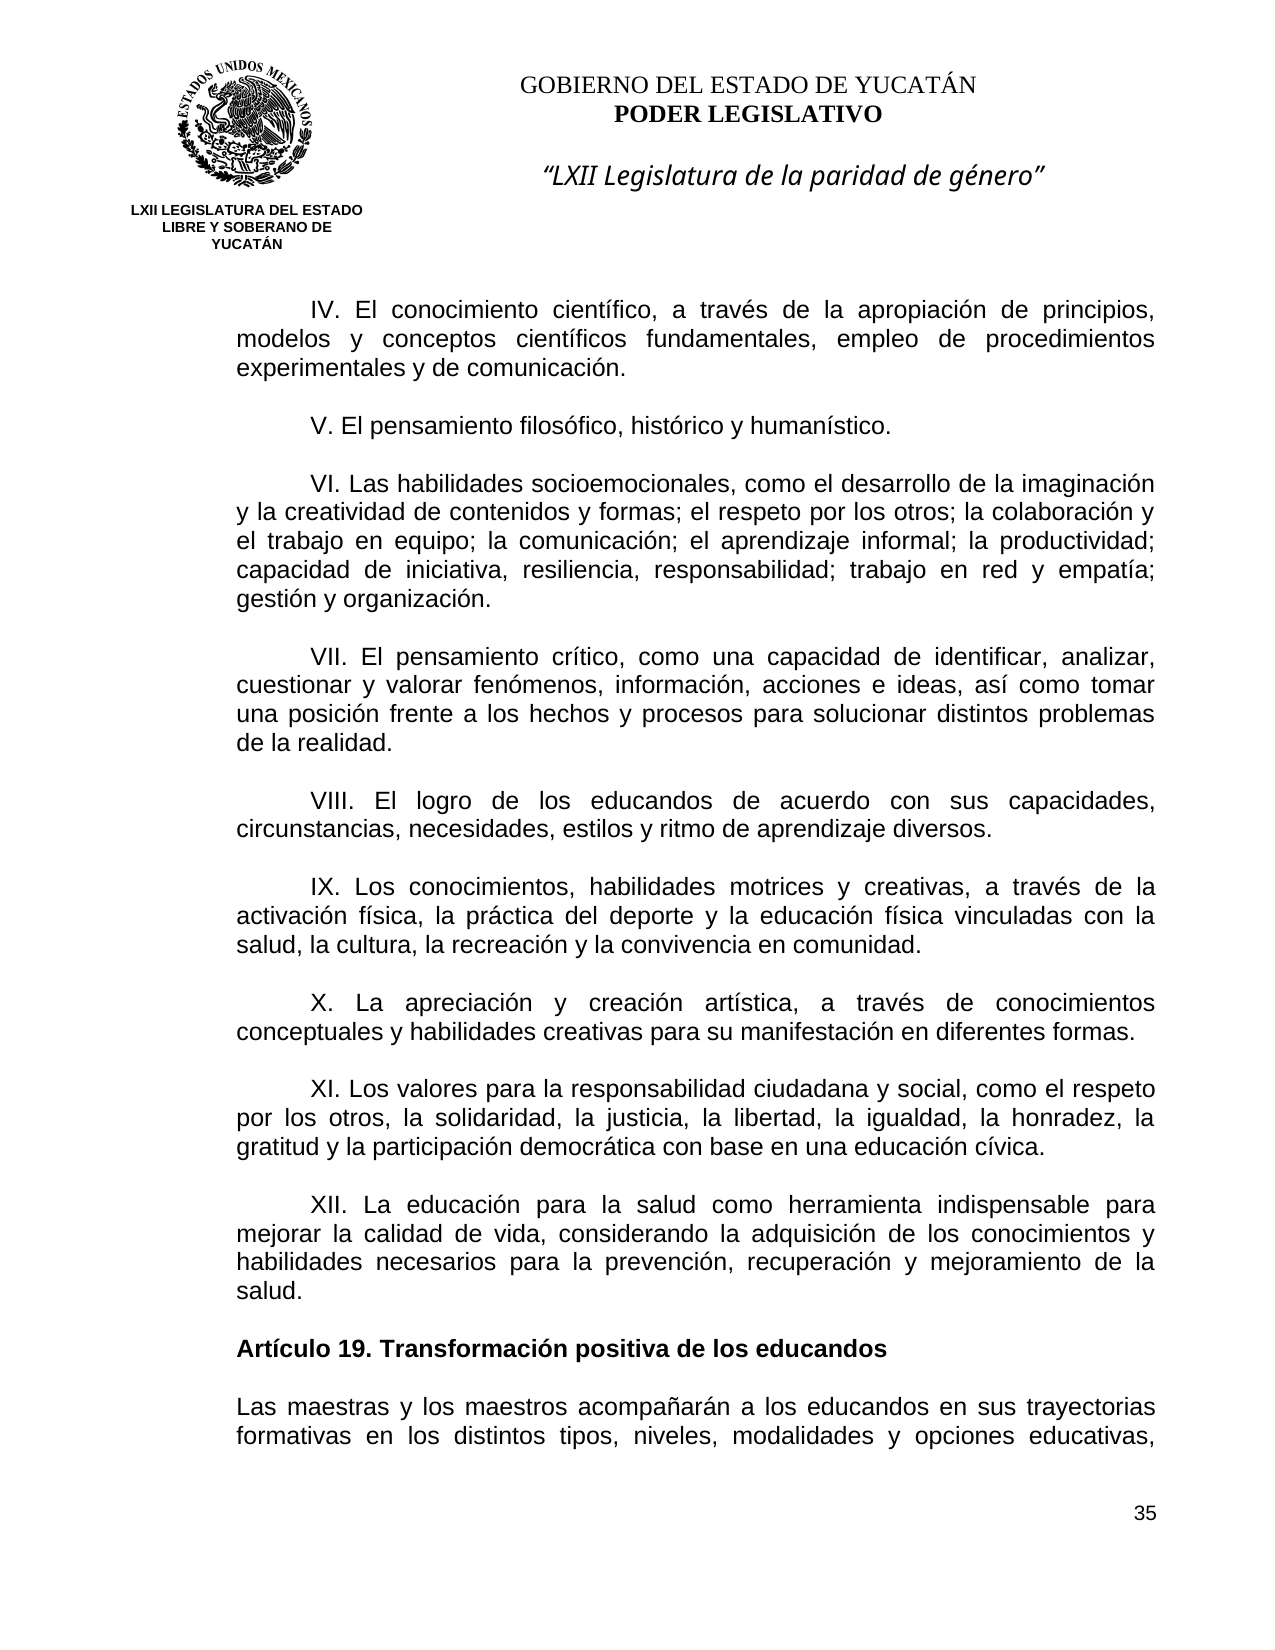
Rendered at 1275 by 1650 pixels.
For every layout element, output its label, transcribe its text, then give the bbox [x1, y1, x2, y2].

text Artículo 19. Transformación positiva de los educandos [236, 1334, 1157, 1363]
text VIII. El logro de los educandos de acuerdo con sus capacidades, circunstancias, necesidades, estilos y ritmo de aprendizaje diversos. [236, 786, 1157, 843]
text IV. El conocimiento científico, a través de la apropiación de principios, modelos y conceptos científicos fundamentales, empleo de procedimientos experimentales y de comunicación. [236, 295, 1157, 382]
text V. El pensamiento filosófico, histórico y humanístico. [236, 411, 1157, 439]
text VI. Las habilidades socioemocionales, como el desarrollo de la imaginación y la creatividad de contenidos y formas; el respeto por los otros; la colaboración y el trabajo en equipo; la comunicación; el aprendizaje informal; la productividad; capacidad de iniciativa, resiliencia, responsabilidad; trabajo en red y empatía; gestión y organización. [236, 469, 1157, 612]
text X. La apreciación y creación artística, a través de conocimientos conceptuales y habilidades creativas para su manifestación en diferentes formas. [236, 988, 1157, 1045]
text XII. La educación para la salud como herramienta indispensable para mejorar la calidad de vida, considerando la adquisición de los conocimientos y habilidades necesarios para la prevención, recuperación y mejoramiento de la salud. [236, 1190, 1157, 1305]
text IX. Los conocimientos, habilidades motrices y creativas, a través de la activación física, la práctica del deporte y la educación física vinculadas con la salud, la cultura, la recreación y la convivencia en comunidad. [236, 872, 1157, 959]
text XI. Los valores para la responsabilidad ciudadana y social, como el respeto por los otros, la solidaridad, la justicia, la libertad, la igualdad, la honradez, la gratitud y la participación democrática con base en una educación cívica. [236, 1074, 1157, 1161]
picture [144, 29, 345, 218]
text VII. El pensamiento crítico, como una capacidad de identificar, analizar, cuestionar y valorar fenómenos, información, acciones e ideas, así como tomar una posición frente a los hechos y procesos para solucionar distintos problemas de la realidad. [236, 642, 1157, 757]
